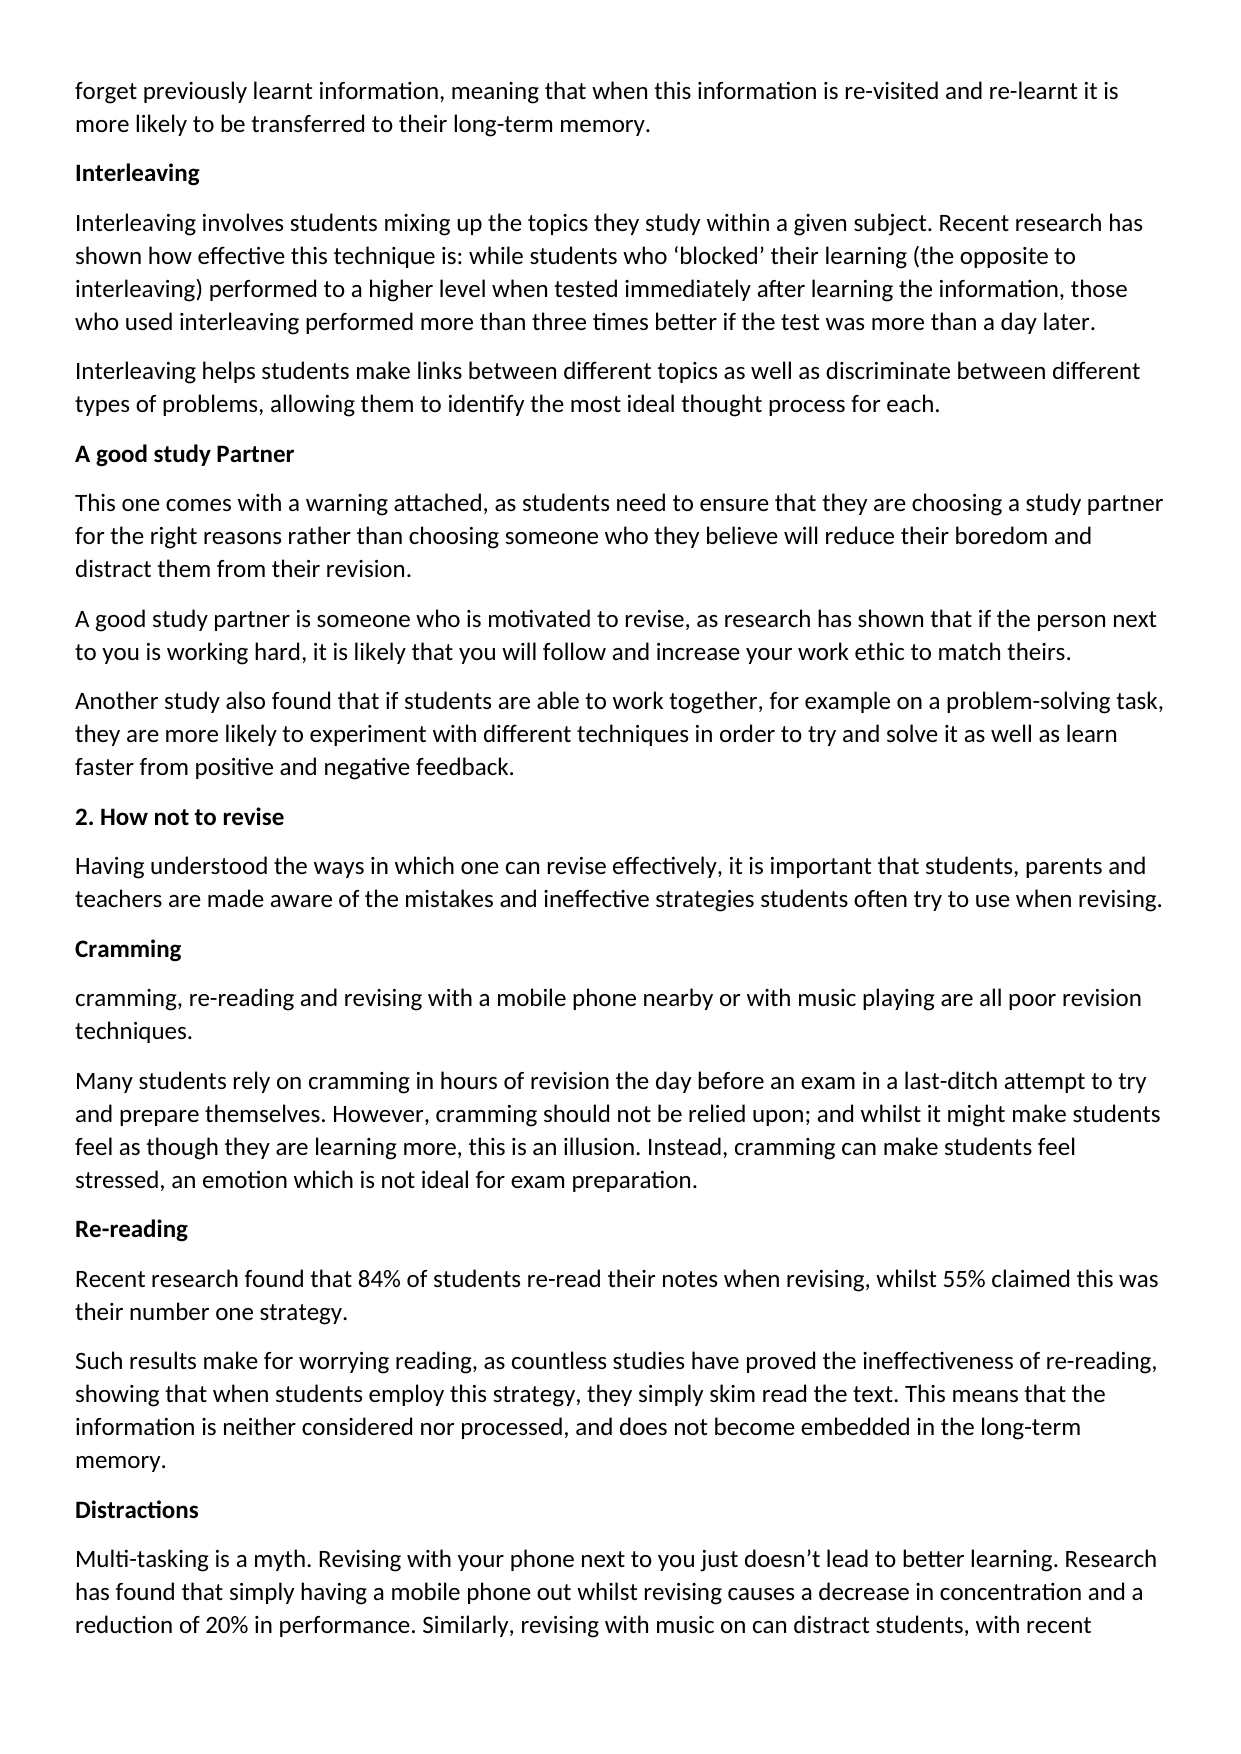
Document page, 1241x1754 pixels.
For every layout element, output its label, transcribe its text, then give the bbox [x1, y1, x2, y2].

text Distractions [75, 1494, 1165, 1524]
text cramming, re-reading and revising with a mobile phone nearby or with music playing are all poor revision techniques. [75, 982, 1165, 1046]
text This one comes with a warning attached, as students need to ensure that they are choosing a study partner for the right reasons rather than choosing someone who they believe will reduce their boredom and distract them from their revision. [75, 487, 1165, 584]
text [75, 75, 1165, 138]
text Cramming [75, 933, 1165, 963]
text Re-reading [75, 1213, 1165, 1244]
text Such results make for worrying reading, as countless studies have proved the ineffectiveness of re-reading, showing that when students employ this strategy, they simply skim read the text. This means that the information is neither considered nor processed, and does not become embedded in the long-term memory. [75, 1345, 1165, 1475]
text 2. How not to revise [75, 801, 1165, 831]
text Interleaving involves students mixing up the topics they study within a given subject. Recent research has shown how effective this technique is: while students who ‘blocked’ their learning (the opposite to interleaving) performed to a higher level when tested immediately after learning the information, those who used interleaving performed more than three times better if the test was more than a day later. [75, 207, 1165, 336]
text Interleaving helps students make links between different topics as well as discriminate between different types of problems, allowing them to identify the most ideal thought process for each. [75, 355, 1165, 419]
text A good study partner is someone who is motivated to revise, as research has shown that if the person next to you is working hard, it is likely that you will follow and increase your work ethic to match theirs. [75, 603, 1165, 666]
text Recent research found that 84% of students re-read their notes when revising, whilst 55% claimed this was their number one strategy. [75, 1263, 1165, 1326]
text Many students rely on cramming in hours of revision the day before an exam in a last-ditch attempt to try and prepare themselves. However, cramming should not be relied upon; and whilst it might make students feel as though they are learning more, this is an illusion. Instead, cramming can make students feel stressed, an emotion which is not ideal for exam preparation. [75, 1065, 1165, 1194]
text Having understood the ways in which one can revise effectively, it is important that students, parents and teachers are made aware of the mistakes and ineffective strategies students often try to use when revising. [75, 850, 1165, 914]
text Interleaving [75, 157, 1165, 188]
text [75, 1543, 1165, 1640]
text A good study Partner [75, 438, 1165, 468]
text Another study also found that if students are able to work together, for example on a problem-solving task, they are more likely to experiment with different techniques in order to try and solve it as well as learn faster from positive and negative feedback. [75, 685, 1165, 782]
